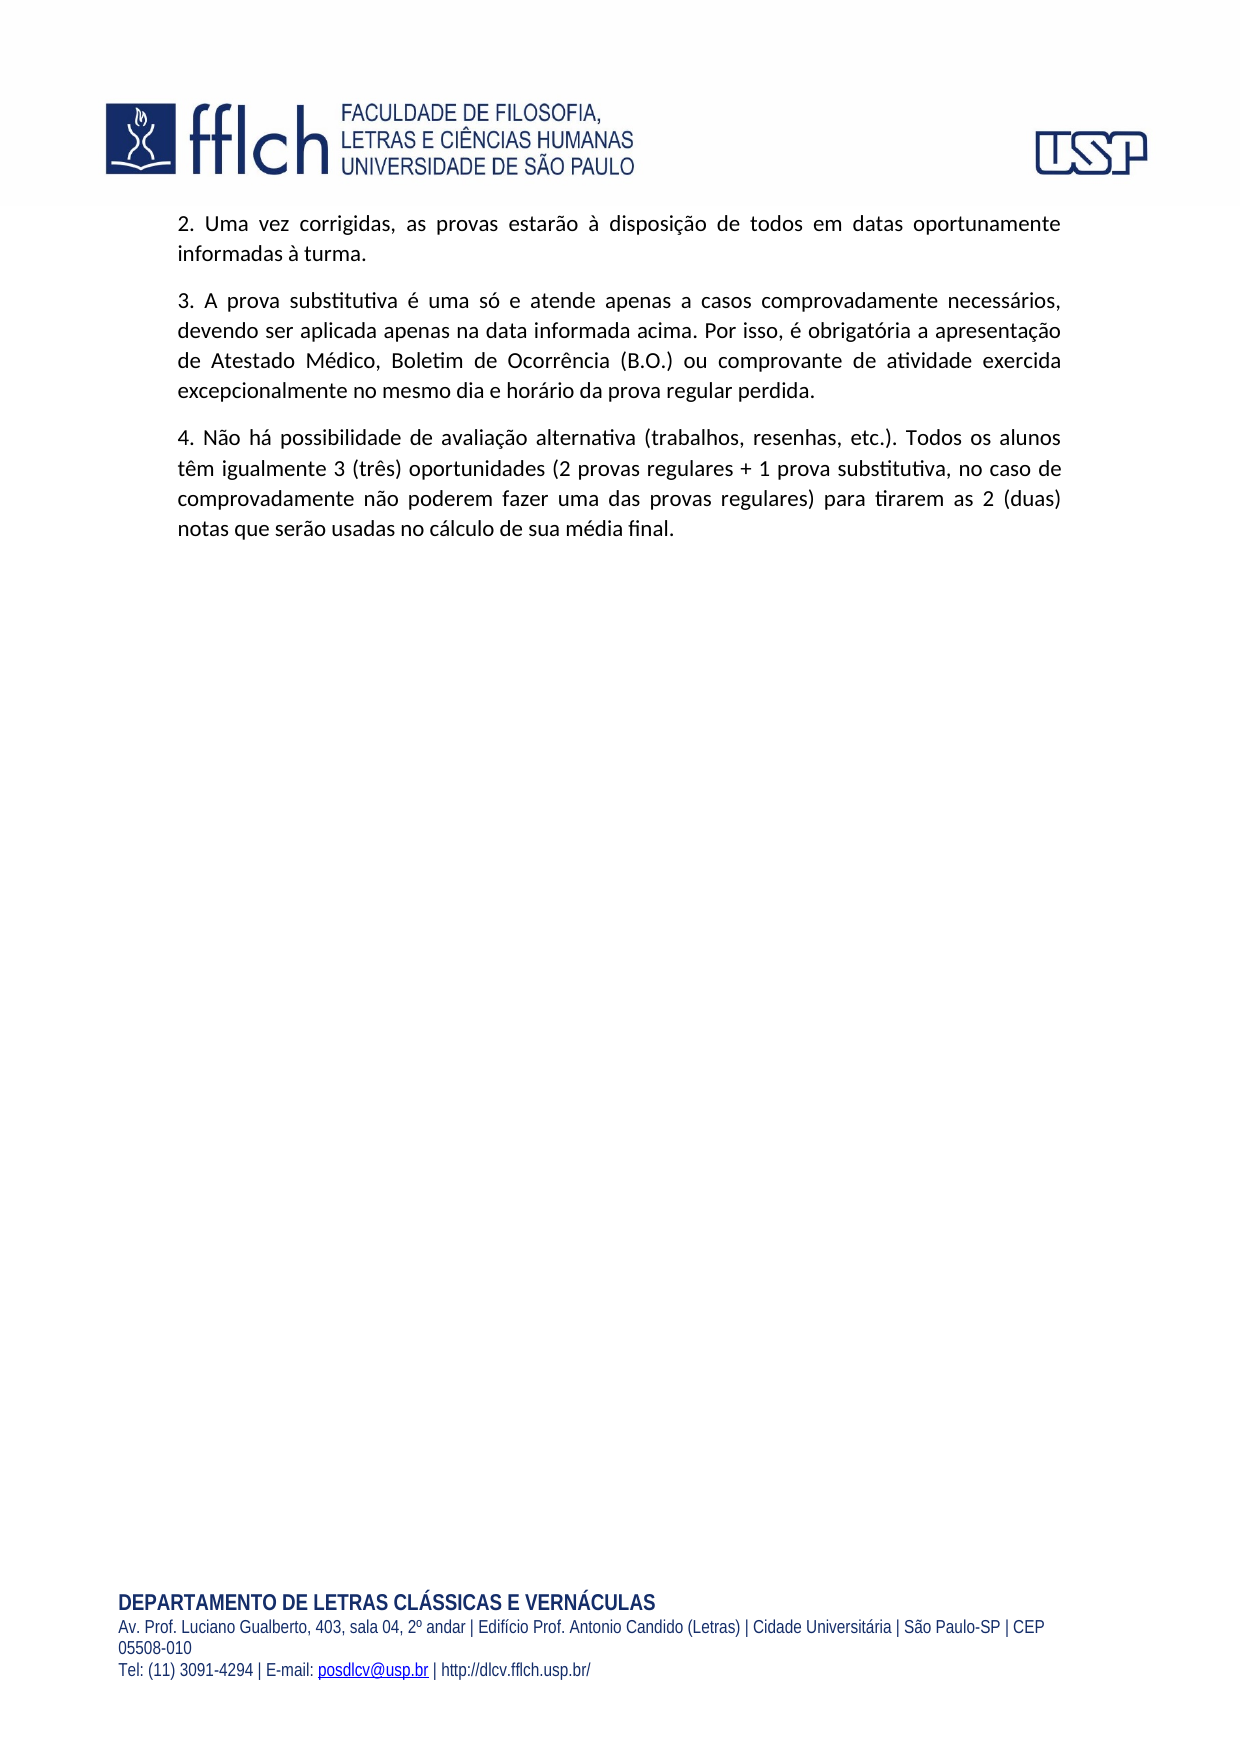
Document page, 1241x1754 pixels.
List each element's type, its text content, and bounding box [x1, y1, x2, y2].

picture [0, 0, 1241, 207]
text 2. Uma vez corrigidas, as provas estarão à disposição de todos em datas oportunamente informadas à turma. [177, 148, 1063, 267]
text 4. Não há possibilidade de avaliação alternativa (trabalhos, resenhas, etc.). Todos os alunos têm igualmente 3 (três) oportunidades (2 provas regulares + 1 prova substitutiva, no caso de comprovadamente não poderem fazer uma das provas regulares) para tirarem as 2 (duas) notas que serão usadas no cálculo de sua média final. [177, 423, 1063, 542]
text 3. A prova substitutiva é uma só e atende apenas a casos comprovadamente necessários, devendo ser aplicada apenas na data informada acima. Por isso, é obrigatória a apresentação de Atestado Médico, Boletim de Ocorrência (B.O.) ou comprovante de atividade exercida excepcionalmente no mesmo dia e horário da prova regular perdida. [177, 286, 1063, 405]
